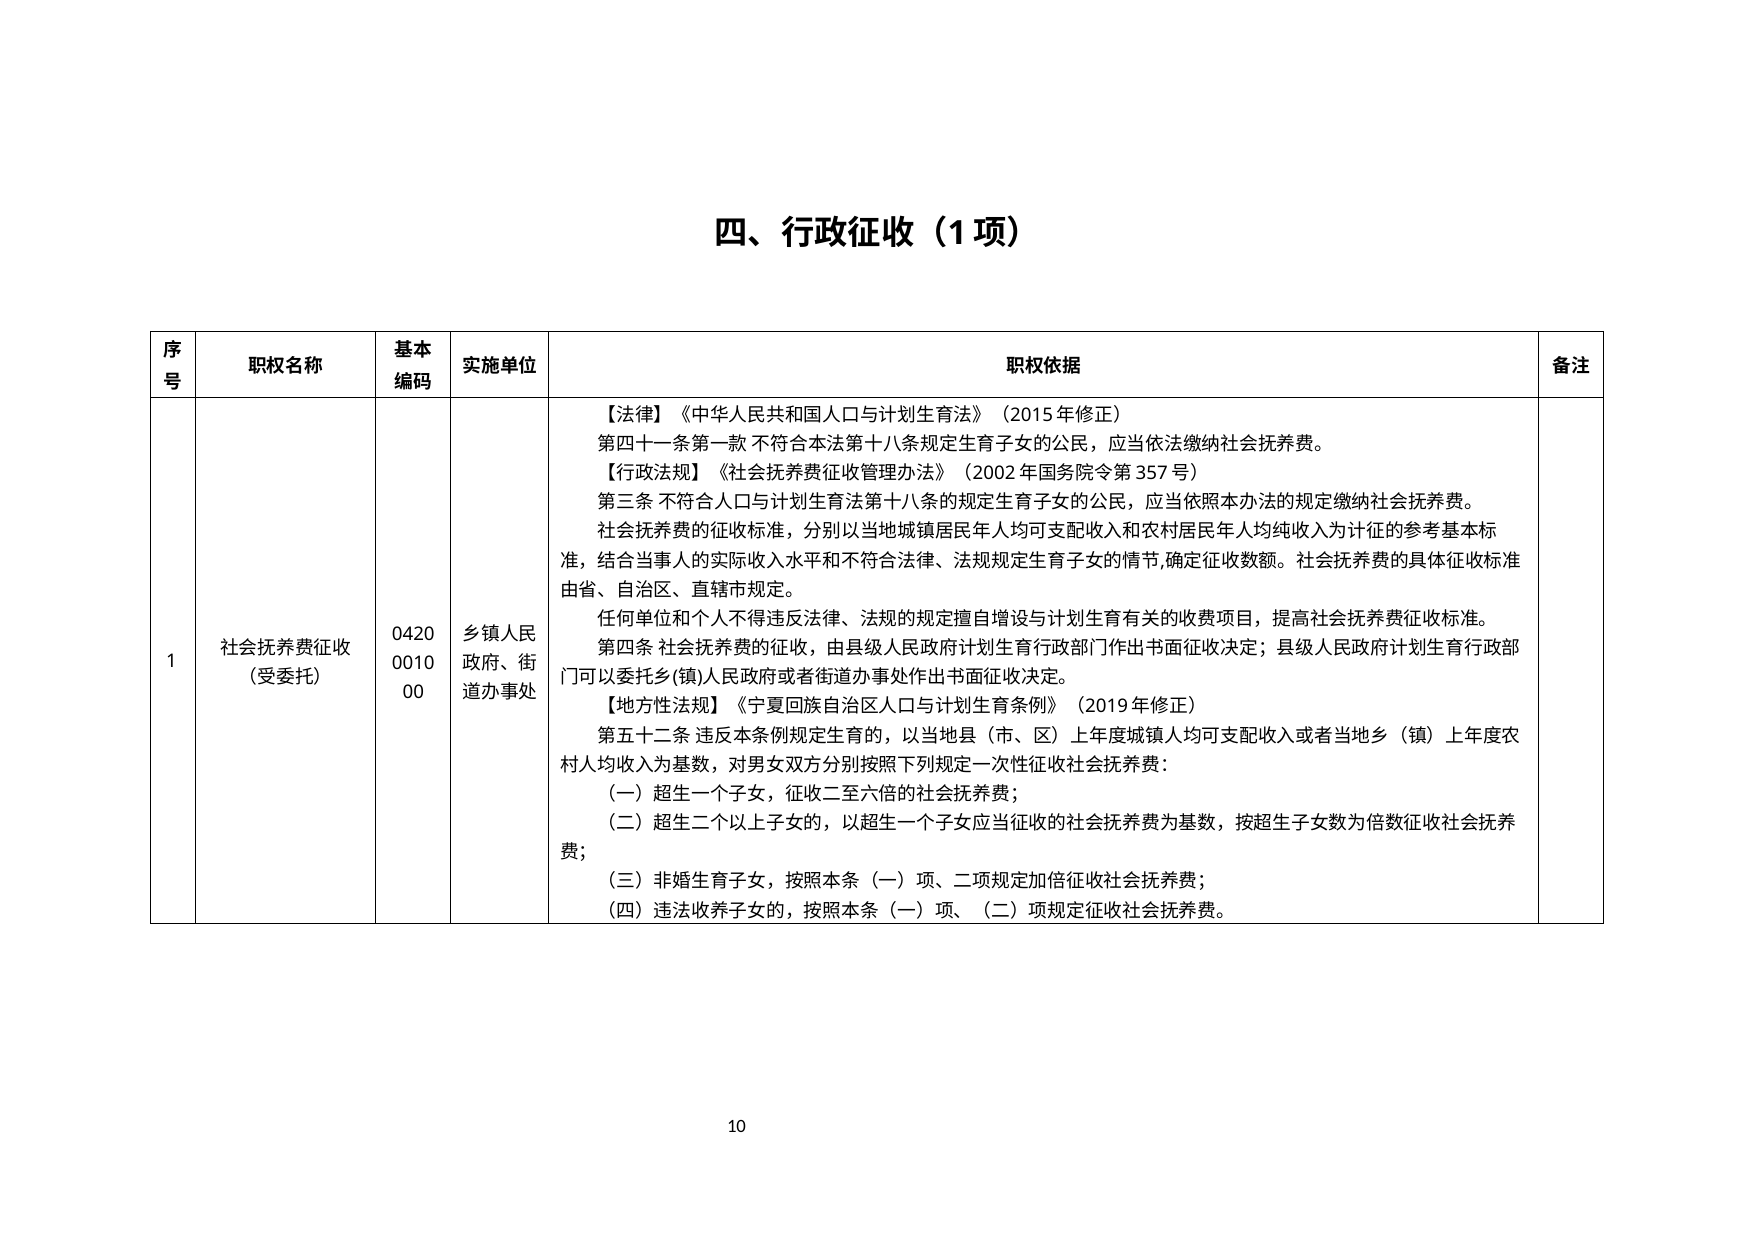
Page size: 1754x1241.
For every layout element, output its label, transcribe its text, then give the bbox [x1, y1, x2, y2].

table_cell 社会抚养费征收（受委托） [196, 398, 375, 923]
table_header 职权名称 [196, 332, 375, 397]
table_cell 0420001000 [376, 398, 450, 923]
subtitle 四、行政征收（1项） [150, 198, 1604, 263]
table_cell 【法律】《中华人民共和国人口与计划生育法》（2015年修正） 第四十一条第一款 不符合本法第十八条规定生育子女的公民，应当依法缴纳社会抚养费。 【行政法规】《社会抚养费征收管理办法》（2002年国务院令第357号） 第三条 不符合人口与计划生育法第十八条的规定生育子女的公民，应当依照本办法的规定缴纳社会抚养费。 社会抚养费的征收标准，分别以当地城镇居民年人均可支配收入和农村居民年人均纯收入为计征的参考基本标准，结合当事人的实际收入水平和不符合法律、法规规定生育子女的情节,确定征收数额。社会抚养费的具体征收标准由省、自治区、直辖市规定。 任何单位和个人不得违反法律、法规的规定擅自增设与计划生育有关的收费项目，提高社会抚养费征收标准。 第四条 社会抚养费的征收，由县级人民政府计划生育行政部门作出书面征收决定；县级人民政府计划生育行政部门可以委托乡(镇)人民政府或者街道办事处作出书面征收决定。 【地方性法规】《宁夏回族自治区人口与计划生育条例》（2019年修正） 第五十二条 违反本条例规定生育的，以当地县（市、区）上年度城镇人均可支配收入或者当地乡（镇）上年度农村人均收入为基数，对男女双方分别按照下列规定一次性征收社会抚养费： （一）超生一个子女，征收二至六倍的社会抚养费； （二）超生二个以上子女的，以超生一个子女应当征收的社会抚养费为基数，按超生子女数为倍数征收社会抚养费； （三）非婚生育子女，按照本条（一）项、二项规定加倍征收社会抚养费； （四）违法收养子女的，按照本条（一）项、（二）项规定征收社会抚养费。 [549, 398, 1538, 923]
table_header 基本编码 [376, 332, 450, 397]
table_cell [1539, 398, 1603, 923]
table_cell 乡镇人民政府、街道办事处 [451, 398, 548, 923]
table_header 实施单位 [451, 332, 548, 397]
table_header 职权依据 [549, 332, 1538, 397]
table_cell [151, 398, 195, 923]
table_header 备注 [1539, 332, 1603, 397]
table_header 序号 [151, 332, 195, 397]
